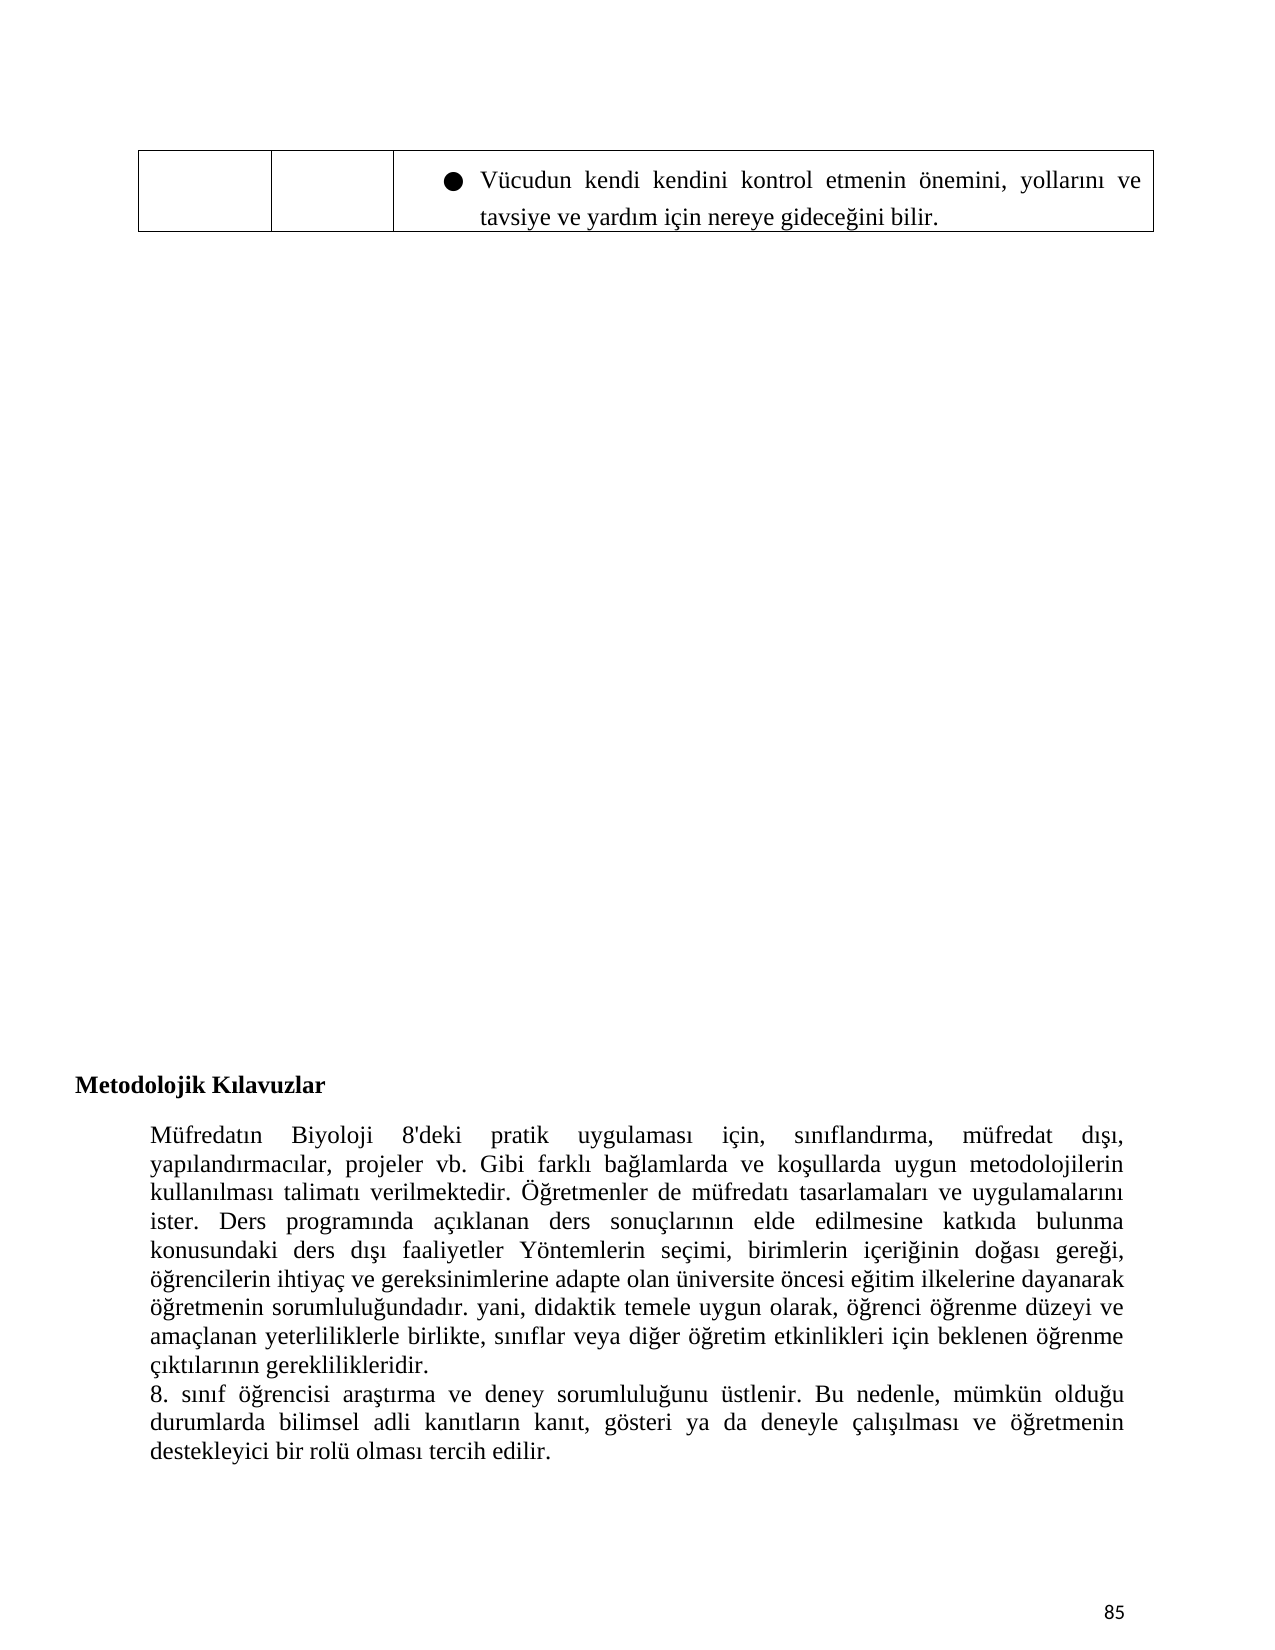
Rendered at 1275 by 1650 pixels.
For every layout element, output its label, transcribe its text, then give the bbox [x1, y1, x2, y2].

text Müfredatın Biyoloji 8'deki pratik uygulaması için, sınıflandırma, müfredat dışı, yapılandırmacılar, projeler vb. Gibi farklı bağlamlarda ve koşullarda uygun metodolojilerin kullanılması talimatı verilmektedir. Öğretmenler de müfredatı tasarlamaları ve uygulamalarını ister. Ders programında açıklanan ders sonuçlarının elde edilmesine katkıda bulunma konusundaki ders dışı faaliyetler Yöntemlerin seçimi, birimlerin içeriğinin doğası gereği, öğrencilerin ihtiyaç ve gereksinimlerine adapte olan üniversite öncesi eğitim ilkelerine dayanarak öğretmenin sorumluluğundadır. yani, didaktik temele uygun olarak, öğrenci öğrenme düzeyi ve amaçlanan yeterliliklerle birlikte, sınıflar veya diğer öğretim etkinlikleri için beklenen öğrenme çıktılarının gereklilikleridir. [150, 1120, 1125, 1379]
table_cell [394, 151, 1153, 231]
text Metodolojik Kılavuzlar [75, 1070, 1125, 1099]
text 8. sınıf öğrencisi araştırma ve deney sorumluluğunu üstlenir. Bu nedenle, mümkün olduğu durumlarda bilimsel adli kanıtların kanıt, gösteri ya da deneyle çalışılması ve öğretmenin destekleyici bir rolü olması tercih edilir. [150, 1379, 1125, 1465]
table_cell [272, 151, 393, 231]
